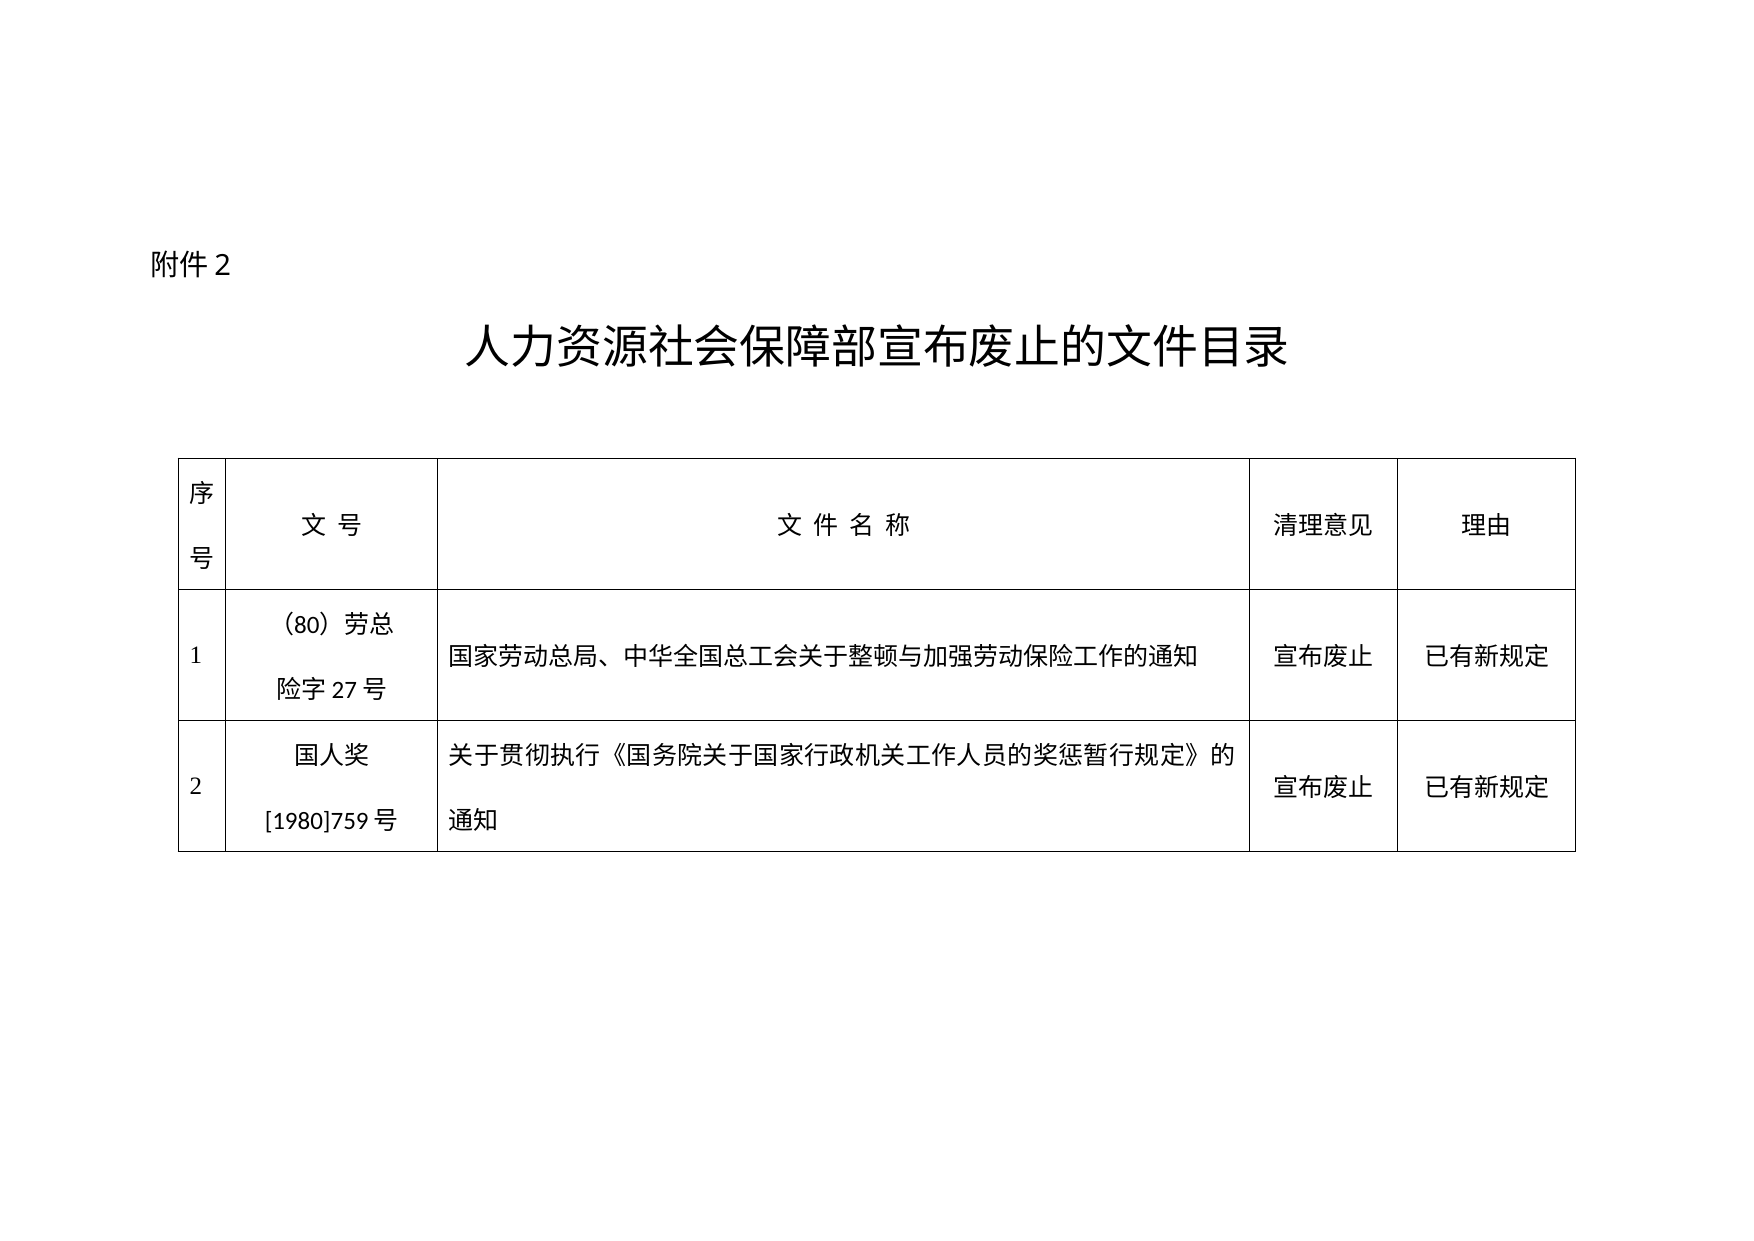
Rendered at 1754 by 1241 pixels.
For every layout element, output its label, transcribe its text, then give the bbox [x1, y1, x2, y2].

table_cell 已有新规定 [1398, 590, 1575, 720]
table_header 序 号 [179, 459, 225, 589]
table_cell 宣布废止 [1250, 590, 1397, 720]
table_header 文 号 [226, 459, 437, 589]
table_cell 关于贯彻执行《国务院关于国家行政机关工作人员的奖惩暂行规定》的通知 [438, 721, 1249, 851]
table_cell 宣布废止 [1250, 721, 1397, 851]
table_header 清理意见 [1250, 459, 1397, 589]
table_cell 国人奖 [1980]759号 [226, 721, 437, 851]
text 人力资源社会保障部宣布废止的文件目录 [150, 295, 1604, 393]
text 附件2 [150, 230, 1604, 295]
table_cell 国家劳动总局、中华全国总工会关于整顿与加强劳动保险工作的通知 [438, 590, 1249, 720]
table_cell （80）劳总 险字27号 [226, 590, 437, 720]
table_header 理由 [1398, 459, 1575, 589]
table_cell [179, 721, 225, 851]
table_cell 已有新规定 [1398, 721, 1575, 851]
table_cell [179, 590, 225, 720]
table_header 文 件 名 称 [438, 459, 1249, 589]
